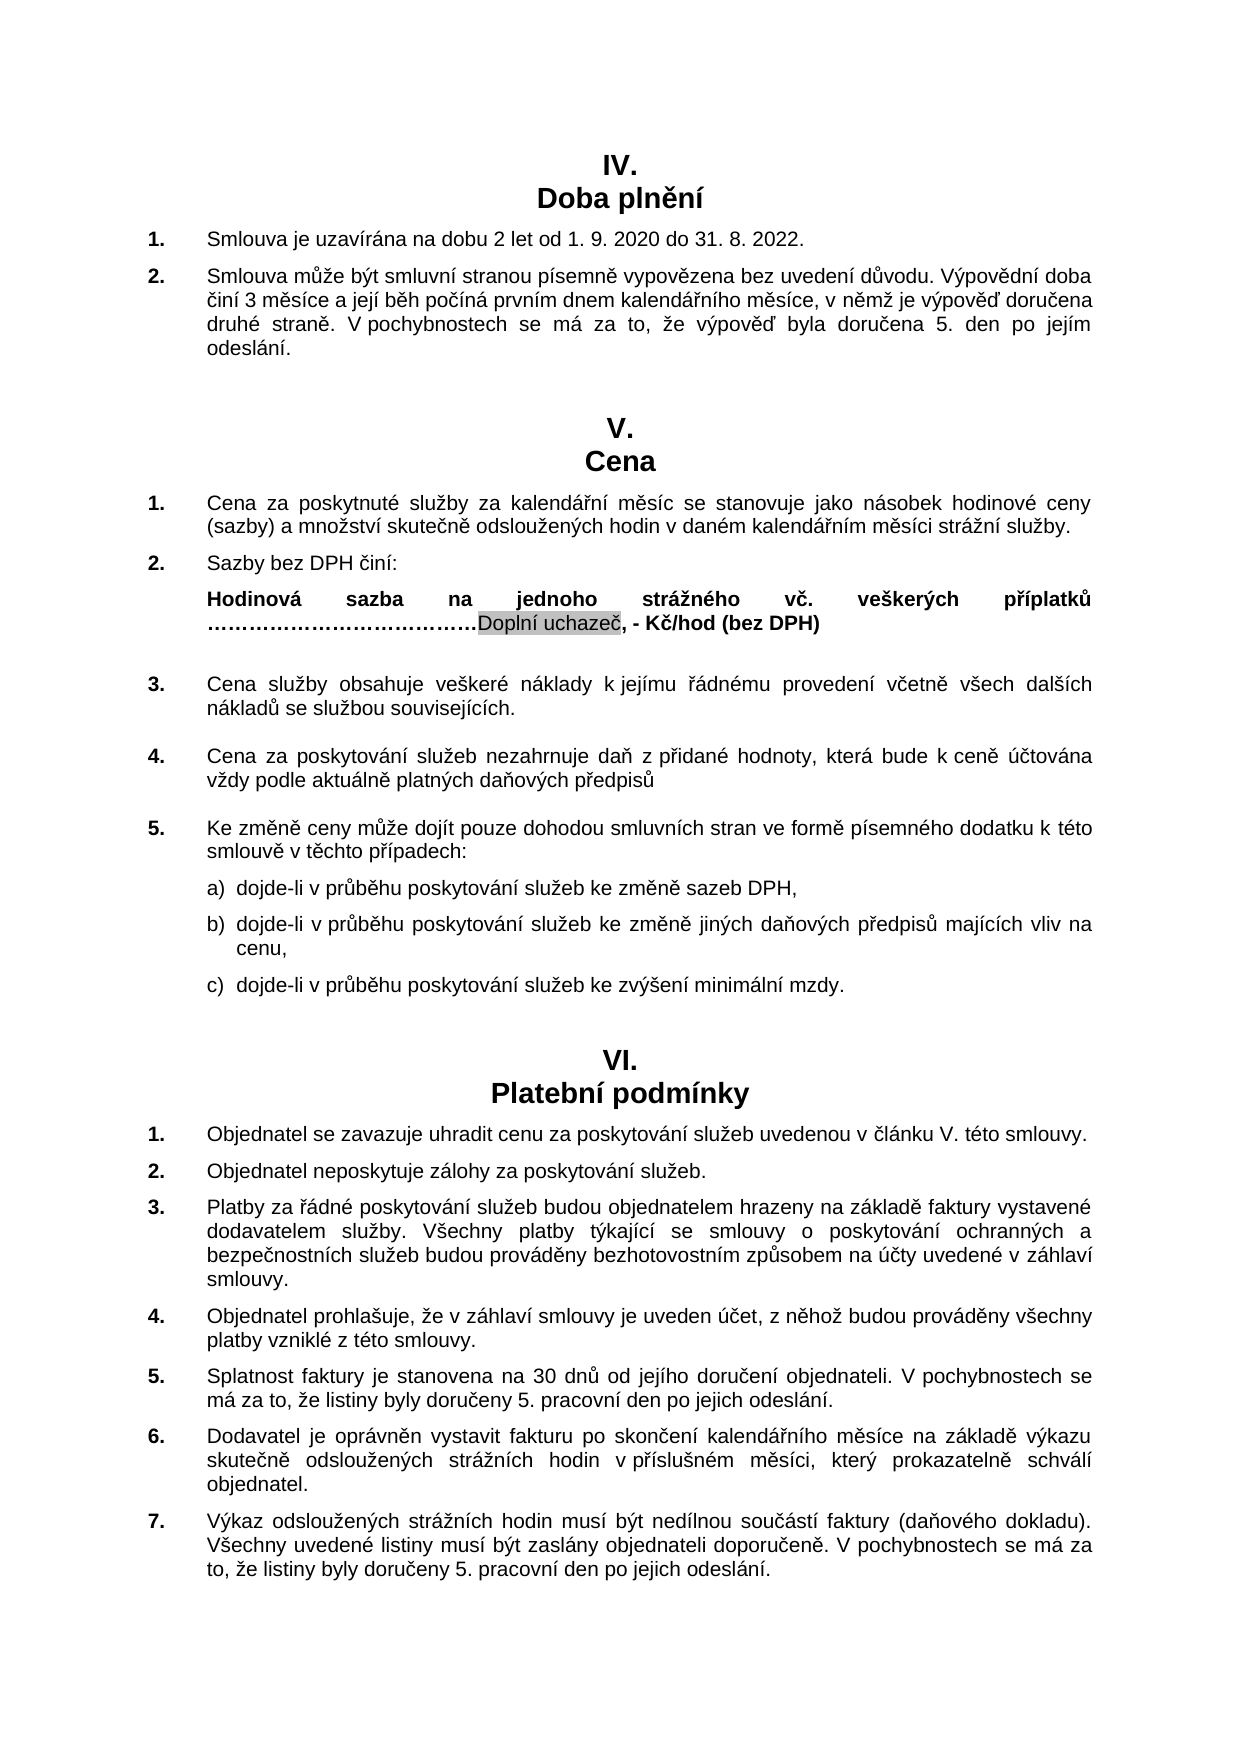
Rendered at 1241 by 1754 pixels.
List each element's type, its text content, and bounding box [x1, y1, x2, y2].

list Dodavatel je oprávněn vystavit fakturu po skončení kalendářního měsíce na základě výkazu skutečně odsloužených strážních hodin v příslušném měsíci, který prokazatelně schválí objednatel. [148, 1424, 1093, 1496]
list Cena za poskytnuté služby za kalendářní měsíc se stanovuje jako násobek hodinové ceny (sazby) a množství skutečně odsloužených hodin v daném kalendářním měsíci strážní služby. [148, 490, 1093, 538]
list Splatnost faktury je stanovena na 30 dnů od jejího doručení objednateli. V pochybnostech se má za to, že listiny byly doručeny 5. pracovní den po jejich odeslání. [148, 1364, 1093, 1412]
list Výkaz odsloužených strážních hodin musí být nedílnou součástí faktury (daňového dokladu). Všechny uvedené listiny musí být zaslány objednateli doporučeně. V pochybnostech se má za to, že listiny byly doručeny 5. pracovní den po jejich odeslání. [148, 1509, 1093, 1581]
list dojde-li v průběhu poskytování služeb ke změně sazeb DPH, [207, 876, 1093, 900]
list dojde-li v průběhu poskytování služeb ke změně jiných daňových předpisů majících vliv na cenu, [207, 912, 1093, 960]
list Objednatel se zavazuje uhradit cenu za poskytování služeb uvedenou v článku V. této smlouvy. [148, 1122, 1093, 1146]
text Doba plnění [148, 181, 1093, 215]
list Ke změně ceny může dojít pouze dohodou smluvních stran ve formě písemného dodatku k této smlouvě v těchto případech: [148, 815, 1093, 863]
text Hodinová sazba na jednoho strážného vč. veškerých příplatků …………………………………Doplní uchazeč, - Kč/hod (bez DPH) [207, 587, 1093, 635]
list Objednatel neposkytuje zálohy za poskytování služeb. [148, 1159, 1093, 1183]
list Objednatel prohlašuje, že v záhlaví smlouvy je uveden účet, z něhož budou prováděny všechny platby vzniklé z této smlouvy. [148, 1303, 1093, 1351]
list Smlouva může být smluvní stranou písemně vypovězena bez uvedení důvodu. Výpovědní doba činí 3 měsíce a její běh počíná prvním dnem kalendářního měsíce, v němž je výpověď doručena druhé straně. V pochybnostech se má za to, že výpověď byla doručena 5. den po jejím odeslání. [148, 264, 1093, 359]
list Cena služby obsahuje veškeré náklady k jejímu řádnému provedení včetně všech dalších nákladů se službou souvisejících. [148, 672, 1093, 719]
text VI. [148, 1043, 1093, 1076]
text Platební podmínky [148, 1076, 1093, 1110]
list Smlouva je uzavírána na dobu 2 let od 1. 9. 2020 do 31. 8. 2022. [148, 227, 1093, 251]
text V. [148, 411, 1093, 444]
list Platby za řádné poskytování služeb budou objednatelem hrazeny na základě faktury vystavené dodavatelem služby. Všechny platby týkající se smlouvy o poskytování ochranných a bezpečnostních služeb budou prováděny bezhotovostním způsobem na účty uvedené v záhlaví smlouvy. [148, 1195, 1093, 1291]
list Cena za poskytování služeb nezahrnuje daň z přidané hodnoty, která bude k ceně účtována vždy podle aktuálně platných daňových předpisů [148, 743, 1093, 791]
list dojde-li v průběhu poskytování služeb ke zvýšení minimální mzdy. [207, 973, 1093, 997]
text IV. [148, 148, 1093, 181]
text Cena [148, 444, 1093, 478]
list Sazby bez DPH činí: [148, 551, 1093, 575]
